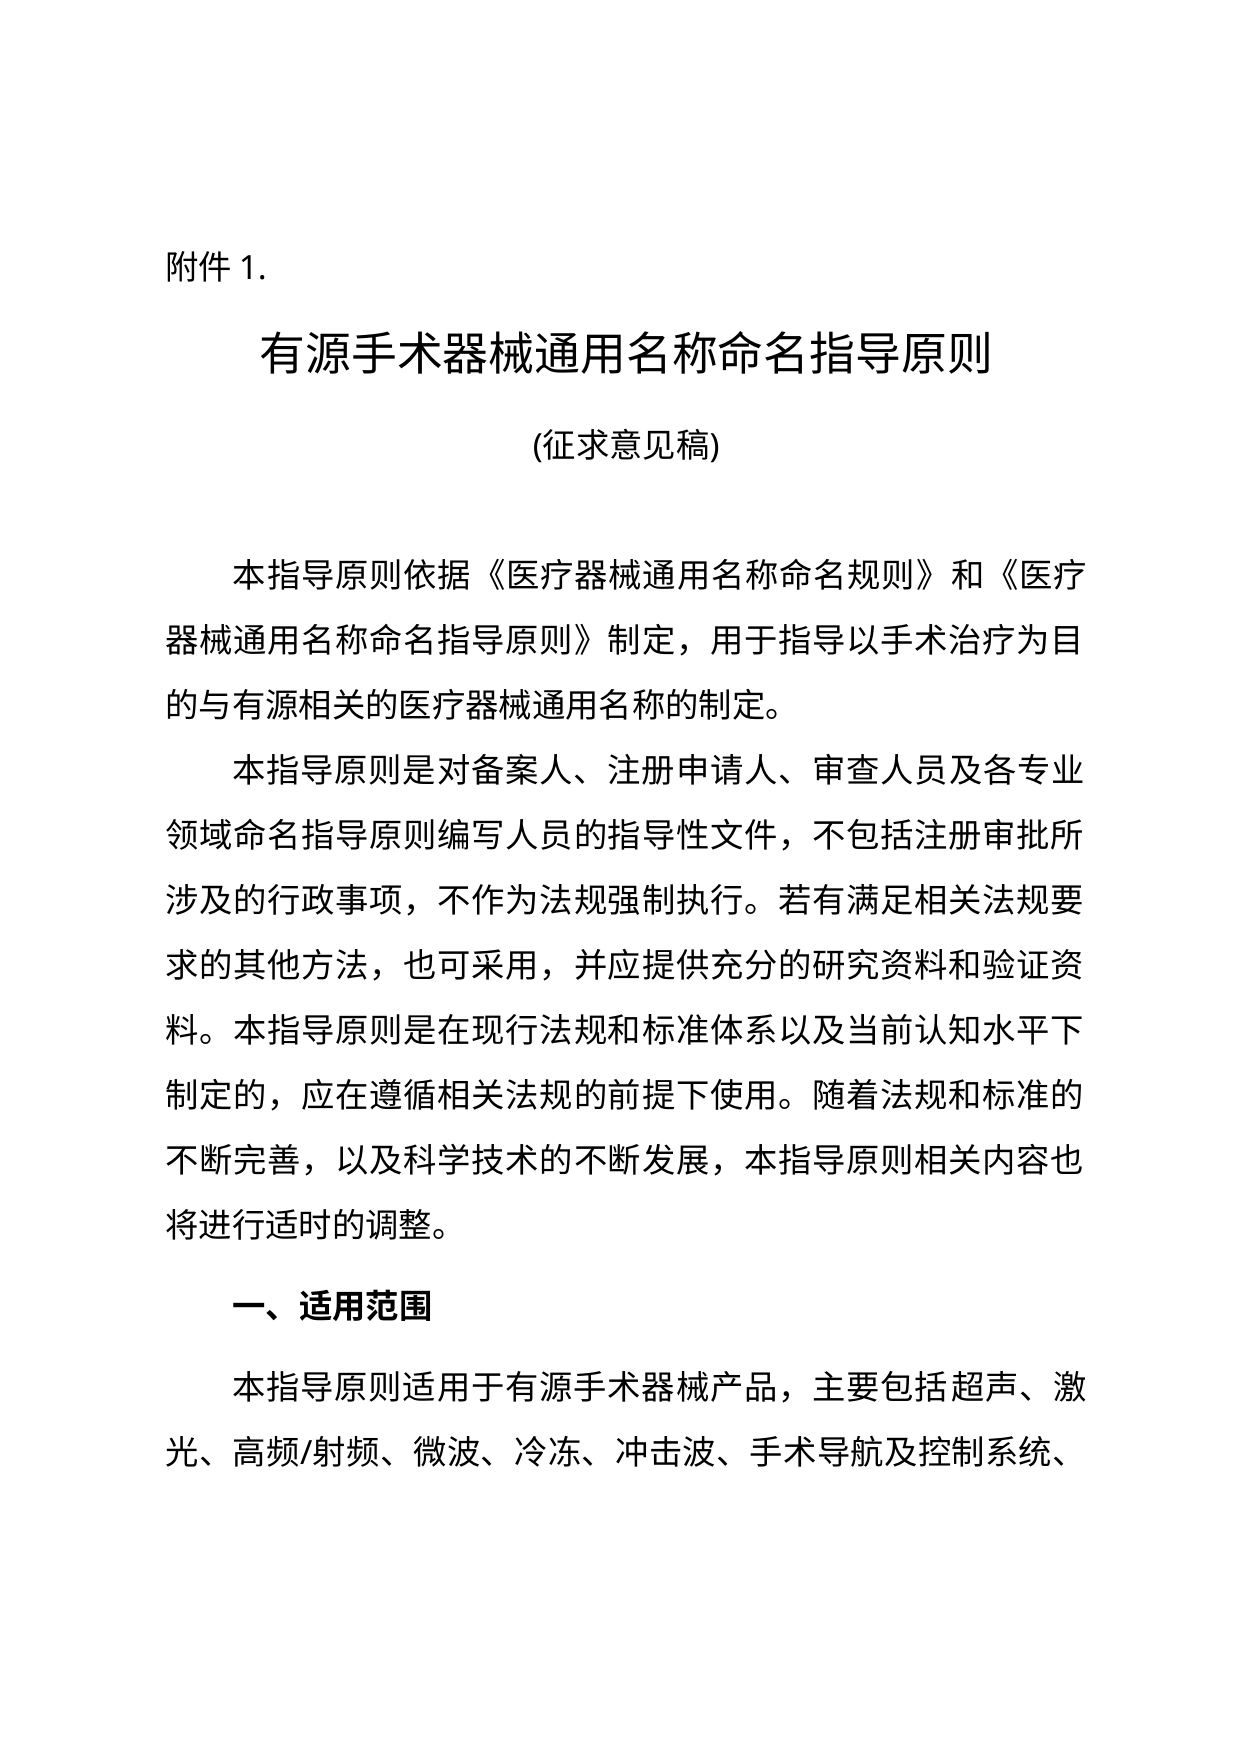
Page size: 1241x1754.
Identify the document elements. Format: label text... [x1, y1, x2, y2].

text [165, 1353, 1087, 1483]
text 一、适用范围 [165, 1272, 1087, 1337]
text (征求意见稿) [165, 410, 1087, 475]
text 本指导原则是对备案人、注册申请人、审查人员及各专业领域命名指导原则编写人员的指导性文件，不包括注册审批所涉及的行政事项，不作为法规强制执行。若有满足相关法规要求的其他方法，也可采用，并应提供充分的研究资料和验证资料。本指导原则是在现行法规和标准体系以及当前认知水平下制定的，应在遵循相关法规的前提下使用。随着法规和标准的不断完善，以及科学技术的不断发展，本指导原则相关内容也将进行适时的调整。 [165, 735, 1087, 1255]
text 有源手术器械通用名称命名指导原则 [165, 327, 1087, 381]
text 本指导原则依据《医疗器械通用名称命名规则》和《医疗器械通用名称命名指导原则》制定，用于指导以手术治疗为目的与有源相关的医疗器械通用名称的制定。 [165, 540, 1087, 735]
text 附件1. [165, 233, 1087, 298]
